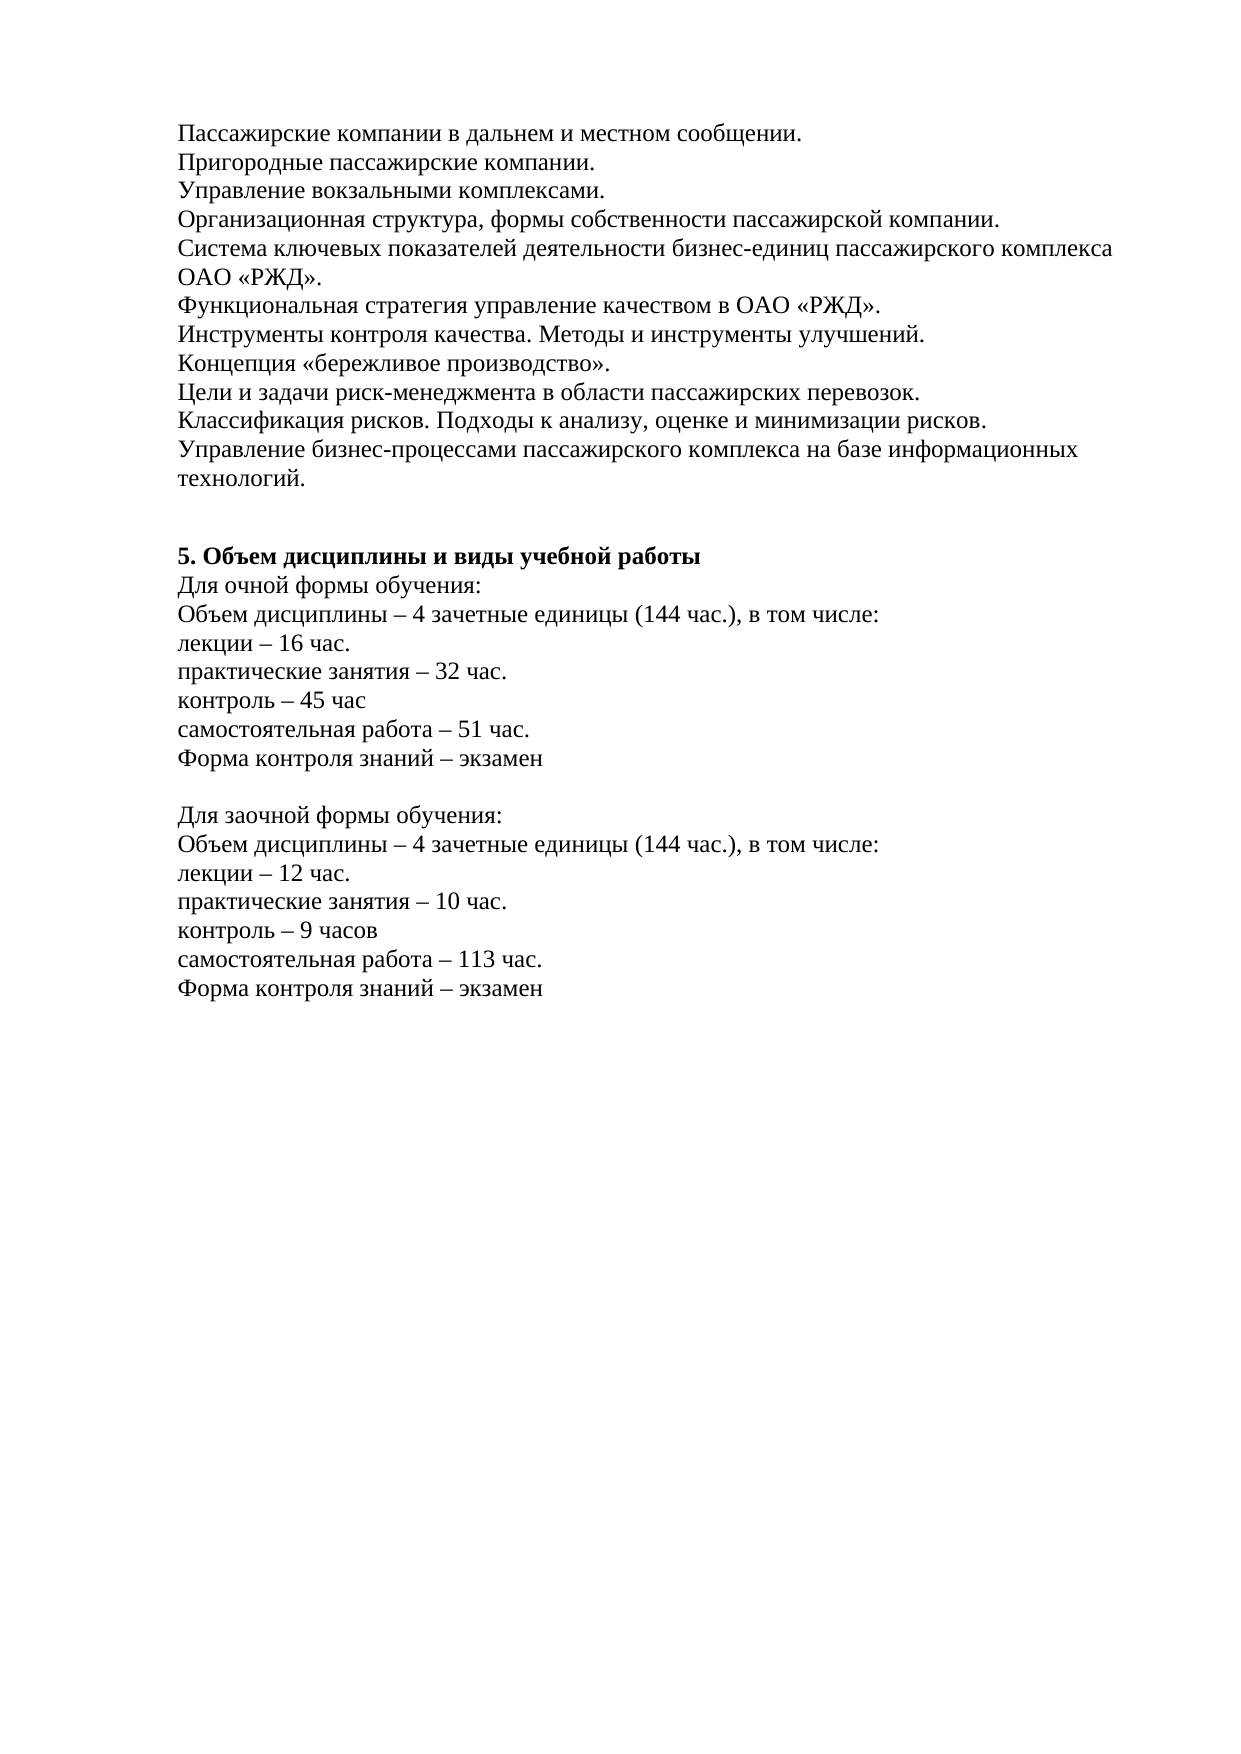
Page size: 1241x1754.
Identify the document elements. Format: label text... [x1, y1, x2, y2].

text практические занятия – 10 час. [177, 886, 1152, 915]
text Форма контроля знаний – экзамен [177, 973, 1152, 1001]
text самостоятельная работа – 113 час. [177, 944, 1152, 973]
text контроль – 9 часов [177, 915, 1152, 944]
text Организационная структура, формы собственности пассажирской компании. [177, 204, 1152, 233]
text самостоятельная работа – 51 час. [177, 714, 1152, 743]
text Объем дисциплины – 4 зачетные единицы (144 час.), в том числе: [177, 599, 1152, 628]
text Система ключевых показателей деятельности бизнес-единиц пассажирского комплекса ОАО «РЖД». [177, 233, 1152, 291]
text Для заочной формы обучения: [177, 800, 1152, 829]
text Пригородные пассажирские компании. [177, 147, 1152, 176]
text лекции – 16 час. [177, 628, 1152, 656]
text контроль – 45 час [177, 685, 1152, 714]
text Управление вокзальными комплексами. [177, 176, 1152, 204]
text практические занятия – 32 час. [177, 656, 1152, 685]
text Объем дисциплины – 4 зачетные единицы (144 час.), в том числе: [177, 829, 1152, 858]
text Для очной формы обучения: [177, 570, 1152, 599]
text Функциональная стратегия управление качеством в ОАО «РЖД». Инструменты контроля качества. Методы и инструменты улучшений. Концепция «бережливое производство». Цели и задачи риск-менеджмента в области пассажирских перевозок. Классификация рисков. Подходы к анализу, оценке и минимизации рисков. Управление бизнес-процессами пассажирского комплекса на базе информационных технологий. [177, 291, 1152, 492]
text Пассажирские компании в дальнем и местном сообщении. [177, 118, 1152, 147]
text 5. Объем дисциплины и виды учебной работы [177, 541, 1152, 570]
text лекции – 12 час. [177, 858, 1152, 886]
text Форма контроля знаний – экзамен [177, 743, 1152, 771]
